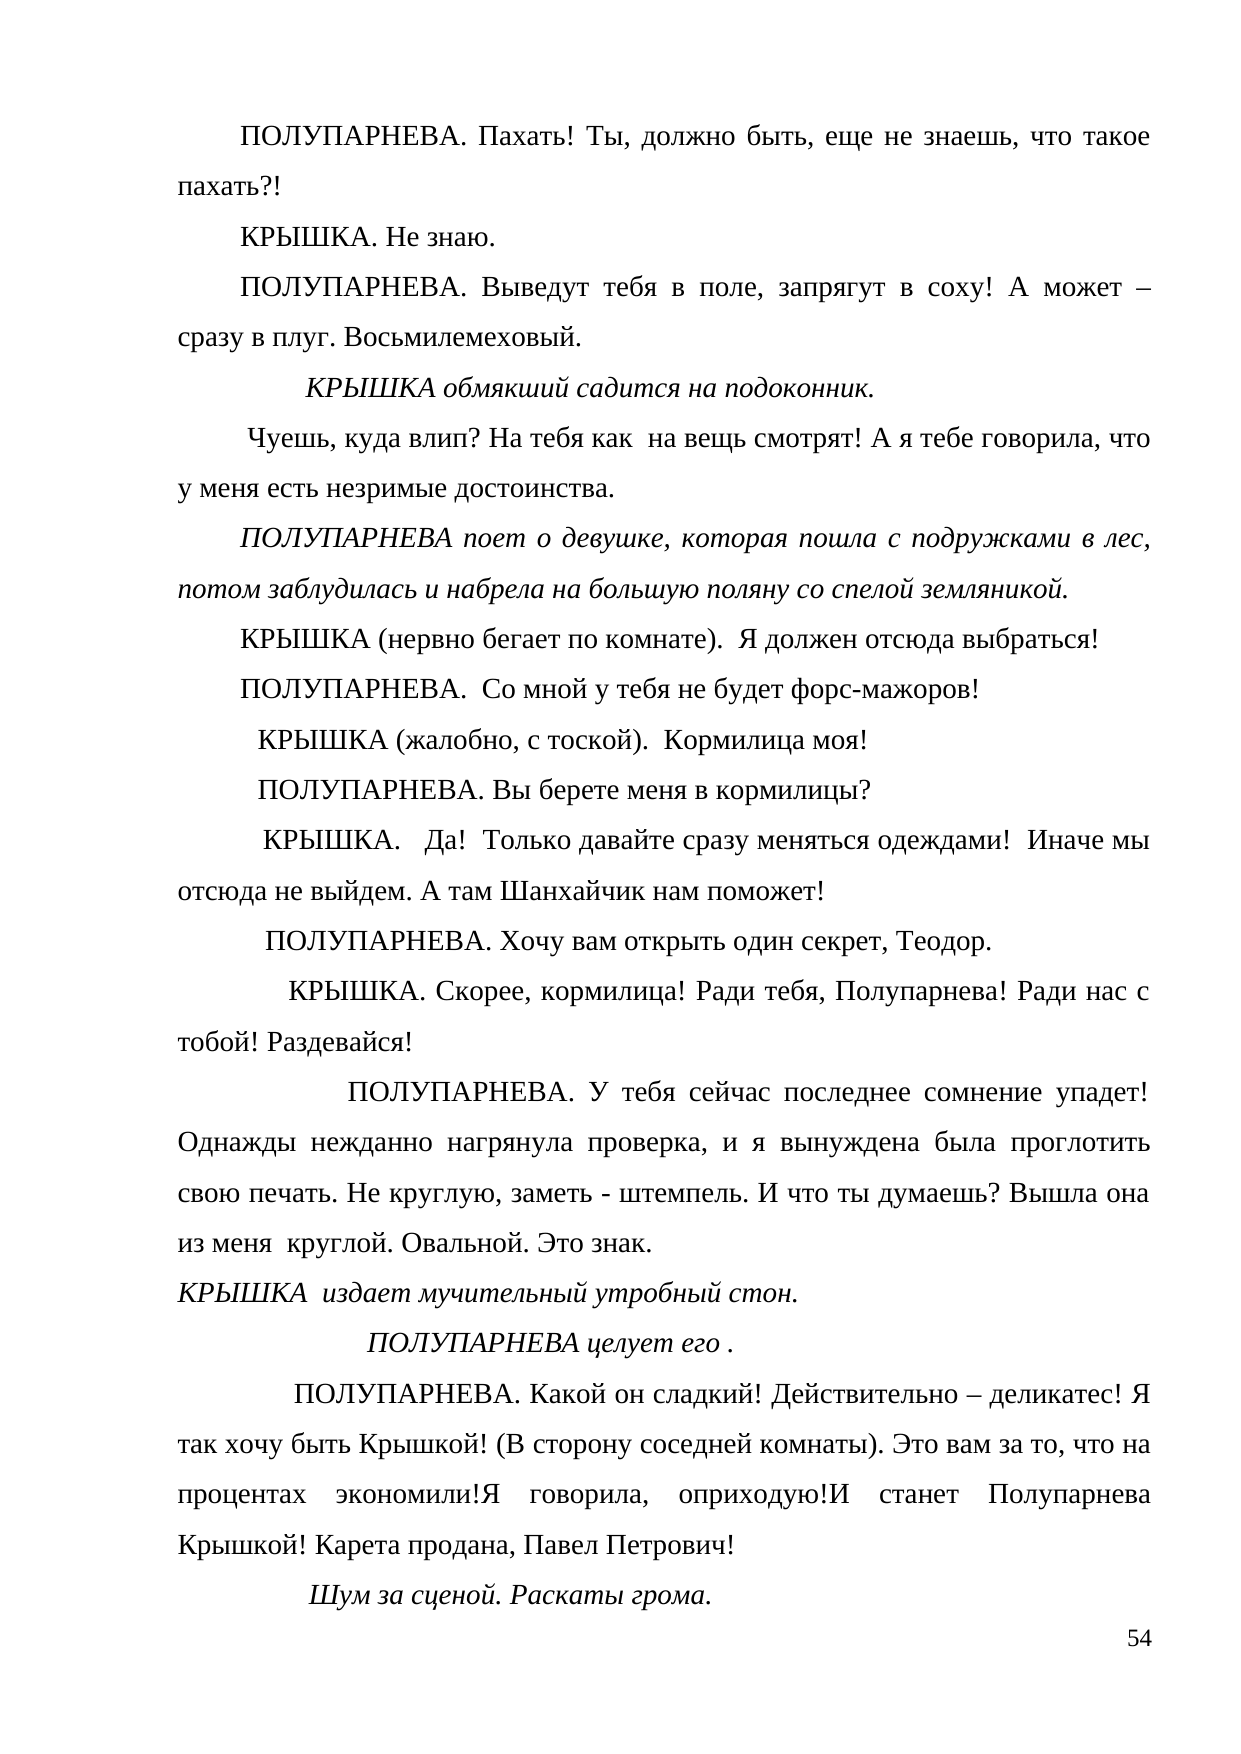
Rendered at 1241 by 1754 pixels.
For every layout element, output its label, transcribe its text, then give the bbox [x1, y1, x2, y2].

text Чуешь, куда влип? На тебя как на вещь смотрят! А я тебе говорила, что у меня есть незримые достоинства. [177, 420, 1152, 504]
text ПОЛУПАРНЕВА. Выведут тебя в поле, запрягут в соху! А может – сразу в плуг. Восьмилемеховый. [177, 269, 1152, 353]
text ПОЛУПАРНЕВА поет о девушке, которая пошла с подружками в лес, потом заблудилась и набрела на большую поляну со спелой земляникой. [177, 521, 1152, 604]
text КРЫШКА. Скорее, кормилица! Ради тебя, Полупарнева! Ради нас с тобой! Раздевайся! [177, 973, 1152, 1057]
text ПОЛУПАРНЕВА. У тебя сейчас последнее сомнение упадет! Однажды нежданно нагрянула проверка, и я вынуждена была проглотить свою печать. Не круглую, заметь - штемпель. И что ты думаешь? Вышла она из меня круглой. Овальной. Это знак. [177, 1074, 1152, 1258]
text КРЫШКА обмякший садится на подоконник. [177, 370, 1152, 403]
text КРЫШКА. Да! Только давайте сразу меняться одеждами! Иначе мы отсюда не выйдем. А там Шанхайчик нам поможет! [177, 822, 1152, 906]
text ПОЛУПАРНЕВА. Вы берете меня в кормилицы? [177, 772, 1152, 806]
text ПОЛУПАРНЕВА. Какой он сладкий! Действительно – деликатес! Я так хочу быть Крышкой! (В сторону соседней комнаты). Это вам за то, что на процентах экономили!Я говорила, оприходую!И станет Полупарнева Крышкой! Карета продана, Павел Петрович! [177, 1376, 1152, 1560]
text ПОЛУПАРНЕВА. Пахать! Ты, должно быть, еще не знаешь, что такое пахать?! [177, 118, 1152, 202]
text ПОЛУПАРНЕВА. Хочу вам открыть один секрет, Теодор. [177, 923, 1152, 957]
text КРЫШКА (нервно бегает по комнате). Я должен отсюда выбраться! [177, 621, 1152, 655]
text Шум за сценой. Раскаты грома. [177, 1577, 1152, 1611]
text ПОЛУПАРНЕВА. Со мной у тебя не будет форс-мажоров! [177, 672, 1152, 705]
text КРЫШКА издает мучительный утробный стон. [177, 1275, 1152, 1309]
text КРЫШКА. Не знаю. [177, 219, 1152, 252]
text ПОЛУПАРНЕВА целует его . [177, 1326, 1152, 1359]
text КРЫШКА (жалобно, с тоской). Кормилица моя! [177, 722, 1152, 755]
